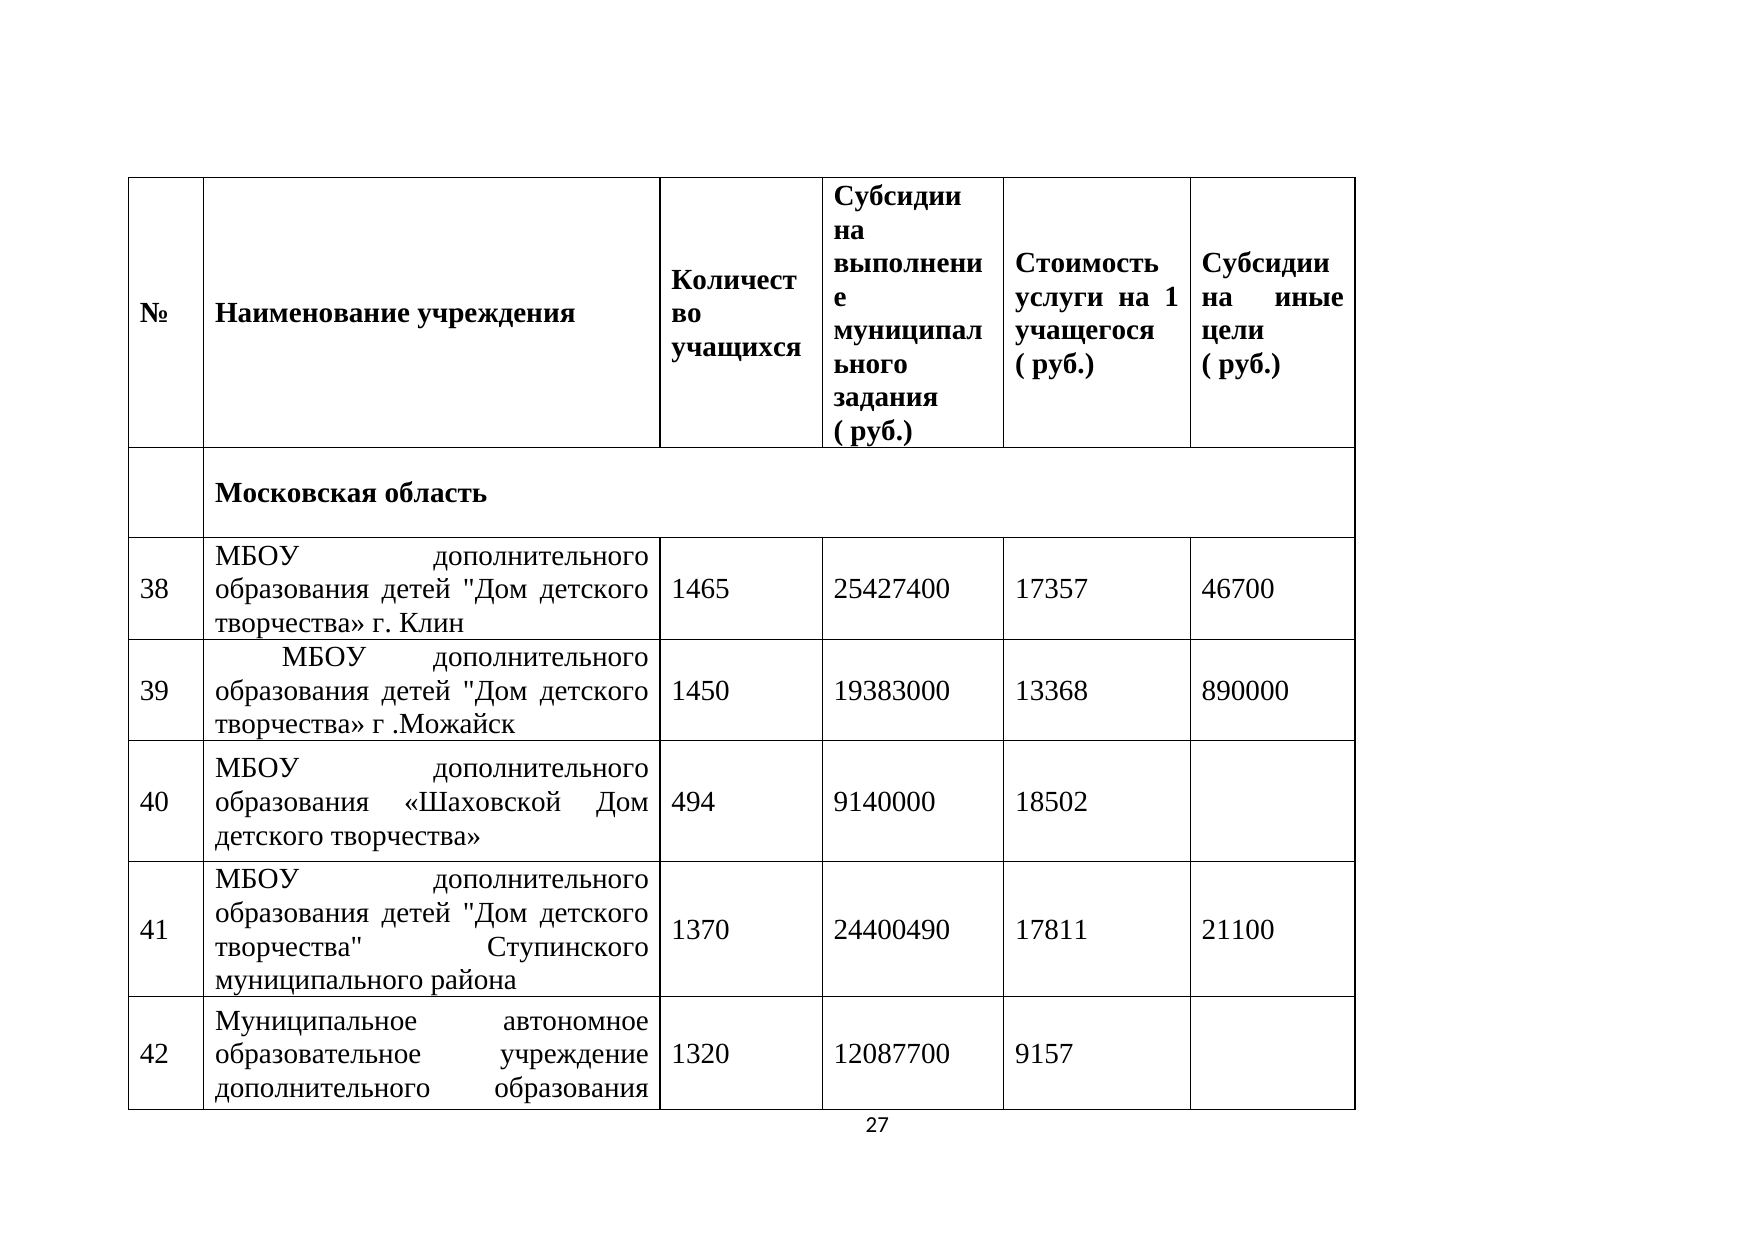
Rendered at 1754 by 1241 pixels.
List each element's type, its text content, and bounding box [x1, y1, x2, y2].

table_cell 18502 [1004, 741, 1190, 861]
table_cell 42 [129, 997, 203, 1109]
table_cell Московская область [204, 448, 1354, 537]
table_cell 9140000 [823, 741, 1003, 861]
table_header Стоимость услуги на 1 учащегося ( руб.) [1004, 178, 1190, 447]
table_cell [1191, 997, 1354, 1109]
table_cell 40 [129, 741, 203, 861]
table_cell МБОУ дополнительного образования детей "Дом детского творчества» г .Можайск [204, 640, 659, 740]
table_cell 24400490 [823, 862, 1003, 996]
table_cell 25427400 [823, 538, 1003, 638]
table_cell 17811 [1004, 862, 1190, 996]
table_cell 19383000 [823, 640, 1003, 740]
table_cell 17357 [1004, 538, 1190, 638]
table_cell 1450 [661, 640, 822, 740]
table_cell 1465 [661, 538, 822, 638]
table_header № [129, 178, 203, 447]
table_cell МБОУ дополнительного образования детей "Дом детского творчества" Ступинского муниципального района [204, 862, 659, 996]
table_cell 890000 [1191, 640, 1354, 740]
table_header Количество учащихся [661, 178, 822, 447]
table_cell 46700 [1191, 538, 1354, 638]
table_cell МБОУ дополнительного образования «Шаховской Дом детского творчества» [204, 741, 659, 861]
table_cell [129, 448, 203, 537]
table_cell 12087700 [823, 997, 1003, 1109]
table_cell Муниципальное автономное образовательное учреждение дополнительного образования "Центр развития творчества детей и юношества «Диалог». г. Электросталь [204, 997, 659, 1109]
table_cell 39 [129, 640, 203, 740]
table_cell 38 [129, 538, 203, 638]
table_cell 13368 [1004, 640, 1190, 740]
table_cell 494 [661, 741, 822, 861]
table_header Субсидии на иные цели ( руб.) [1191, 178, 1354, 447]
table_cell МБОУ дополнительного образования детей "Дом детского творчества» г. Клин [204, 538, 659, 638]
table_cell 21100 [1191, 862, 1354, 996]
table_cell 1370 [661, 862, 822, 996]
table_cell 41 [129, 862, 203, 996]
table_cell 9157 [1004, 997, 1190, 1109]
table_header Наименование учреждения [204, 178, 659, 447]
table_cell 1320 [661, 997, 822, 1109]
table_header Субсидии на выполнение муниципального задания ( руб.) [823, 178, 1003, 447]
table_cell [1191, 741, 1354, 861]
